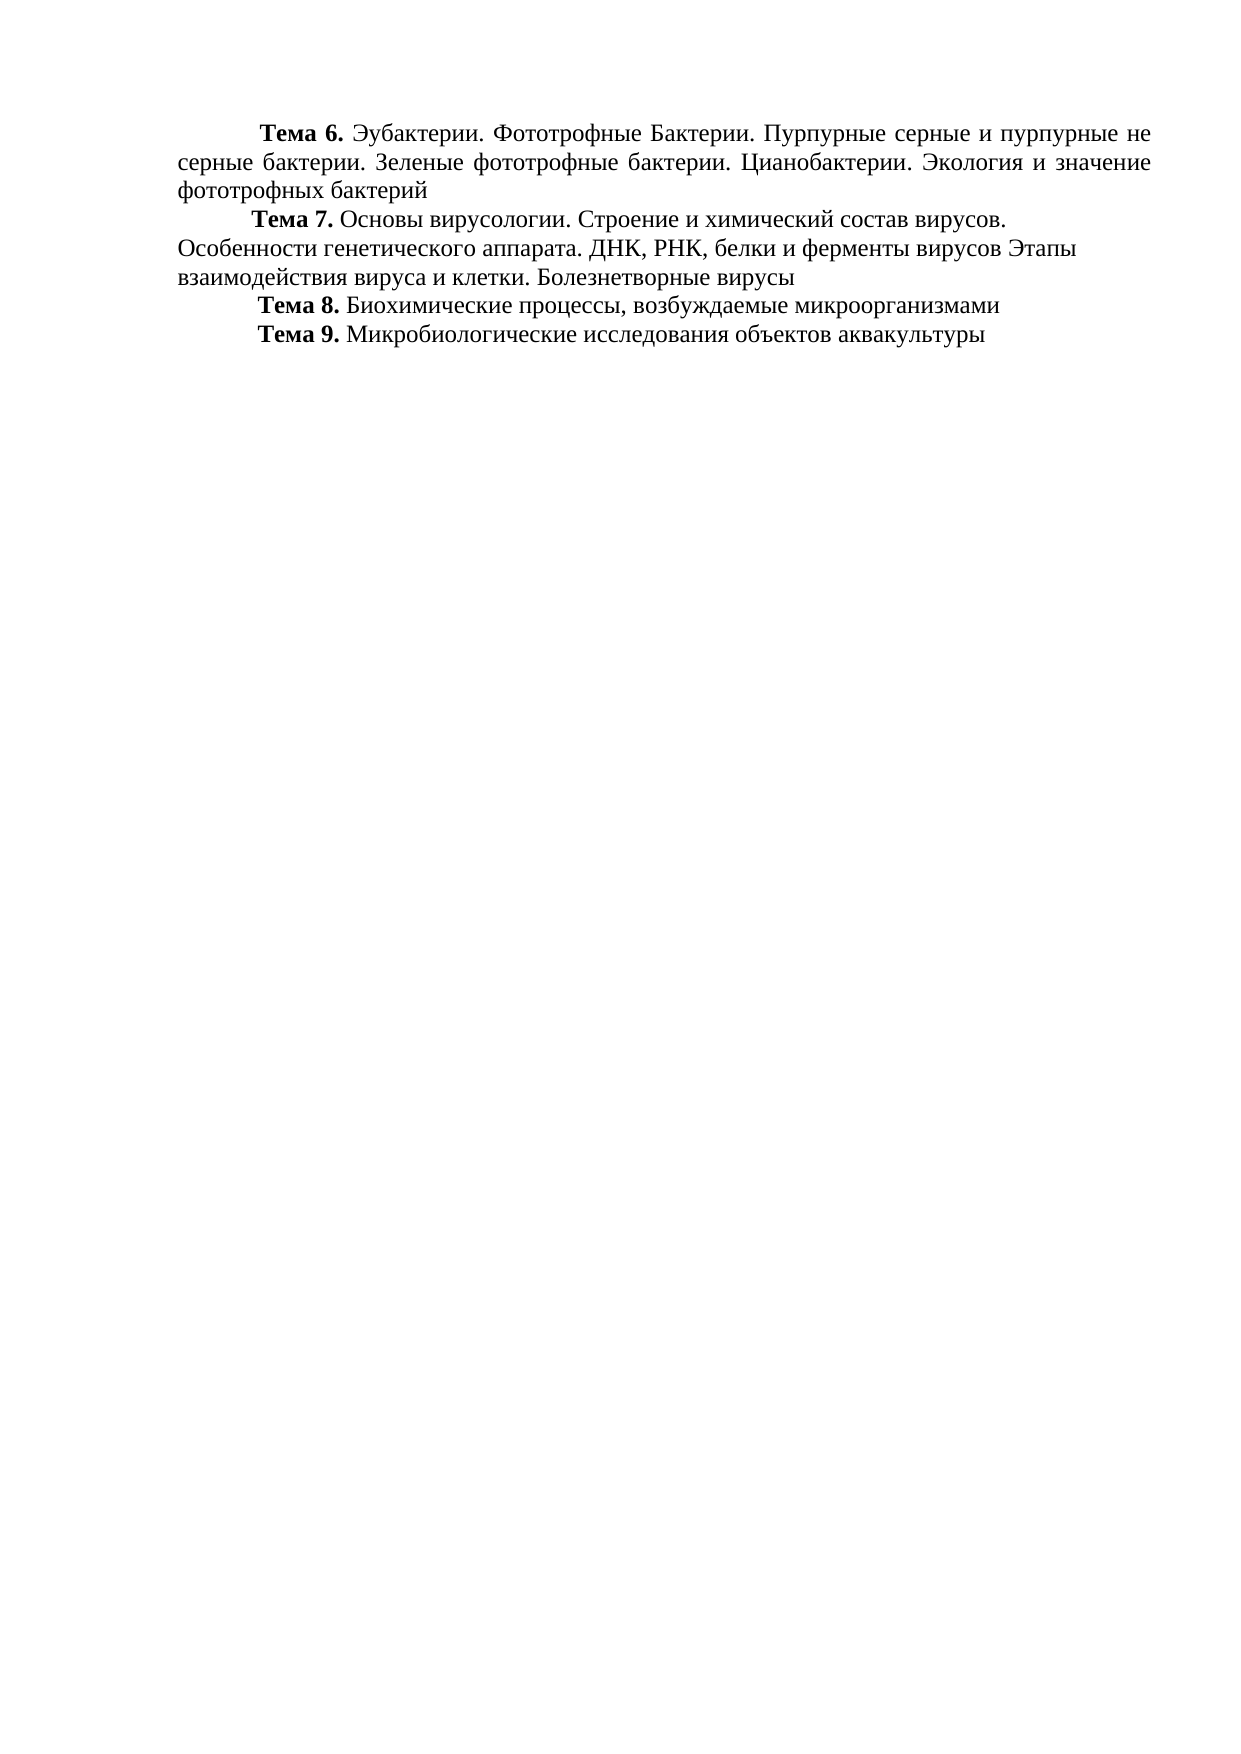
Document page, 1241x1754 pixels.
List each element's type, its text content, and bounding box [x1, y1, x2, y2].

text Тема 8. Биохимические процессы, возбуждаемые микроорганизмами [177, 291, 1152, 319]
text Тема 7. Основы вирусологии. Строение и химический состав вирусов. Особенности генетического аппарата. ДНК, РНК, белки и ферменты вирусов Этапы взаимодействия вируса и клетки. Болезнетворные вирусы [177, 204, 1152, 291]
text Тема 9. Микробиологические исследования объектов аквакультуры [177, 319, 1152, 348]
text Тема 6. Эубактерии. Фототрофные Бактерии. Пурпурные серные и пурпурные не серные бактерии. Зеленые фототрофные бактерии. Цианобактерии. Экология и значение фототрофных бактерий [177, 118, 1152, 204]
